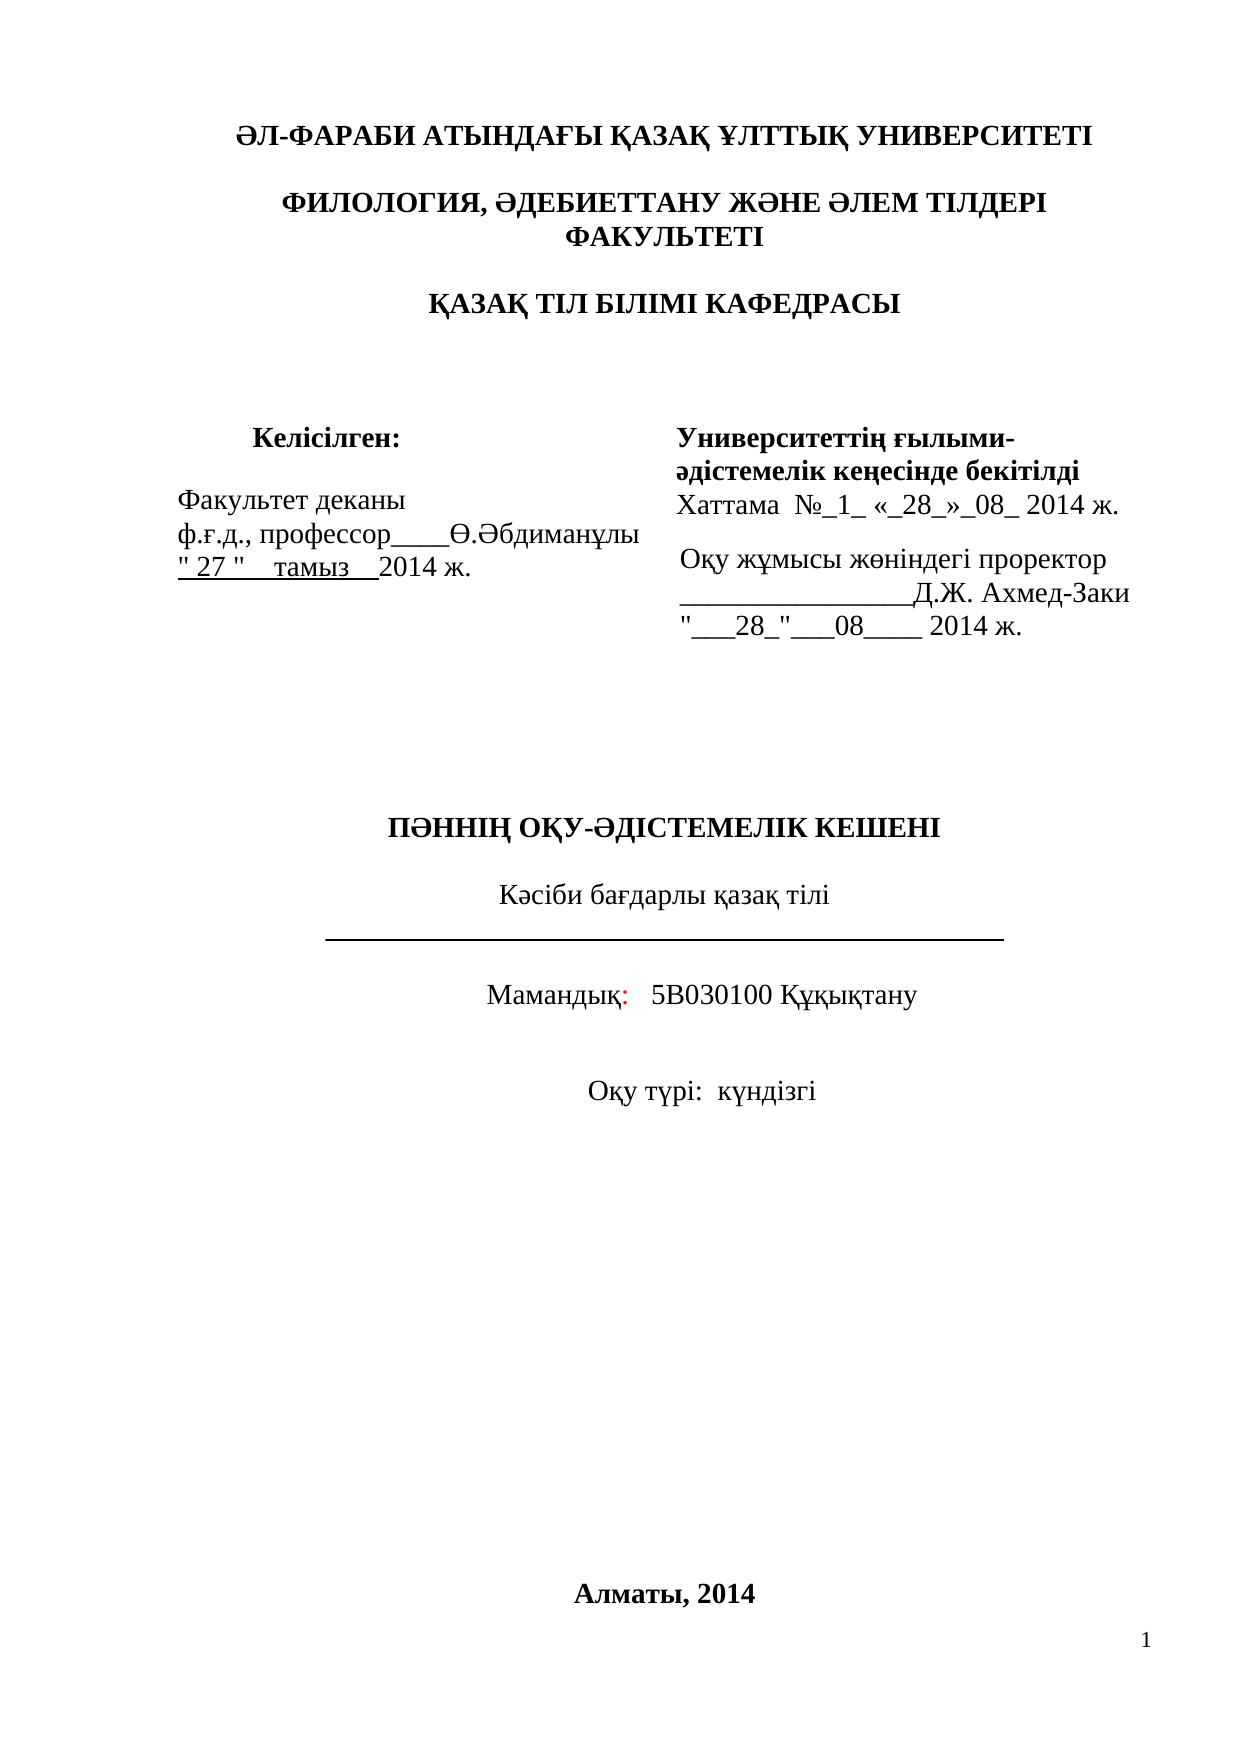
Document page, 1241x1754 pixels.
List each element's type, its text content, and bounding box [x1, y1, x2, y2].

text ӘЛ-ФАРАБИ АТЫНДАҒЫ ҚАЗАҚ ҰЛТТЫҚ УНИВЕРСИТЕТІ [177, 118, 1152, 152]
subtitle Кәсіби бағдарлы қазақ тілі [177, 877, 1152, 910]
text Мамандық: 5В030100 Құқықтану [177, 977, 1152, 1011]
subtitle _______________________ _______________________ [177, 910, 1152, 944]
text Оқу түрі: күндізгі [177, 1073, 1152, 1107]
table_header Университеттің ғылыми-әдістемелік кеңесінде бекітілді Хаттама №_1_ «_28_»_08_ 2014 ж. Оқу жұмысы жөніндегі проректор ________________Д.Ж. Ахмед-Заки "___28_"___08____ 2014 ж. [665, 420, 1163, 676]
text ФИЛОЛОГИЯ, ӘДЕБИЕТТАНУ ЖӘНЕ ӘЛЕМ ТІЛДЕРІ ФАКУЛЬТЕТІ [177, 185, 1152, 252]
text Алматы, 2014 [177, 1576, 1152, 1610]
subtitle ПӘННІҢ ОҚУ-ӘДІСТЕМЕЛІК КЕШЕНІ [177, 810, 1152, 843]
text ҚАЗАҚ ТІЛ БІЛІМІ КАФЕДРАСЫ [177, 286, 1152, 319]
table_header Келісілген: Факультет деканы ф.ғ.д., профессор____Ө.Әбдиманұлы " 27 " тамыз 2014 ж. [166, 420, 664, 676]
